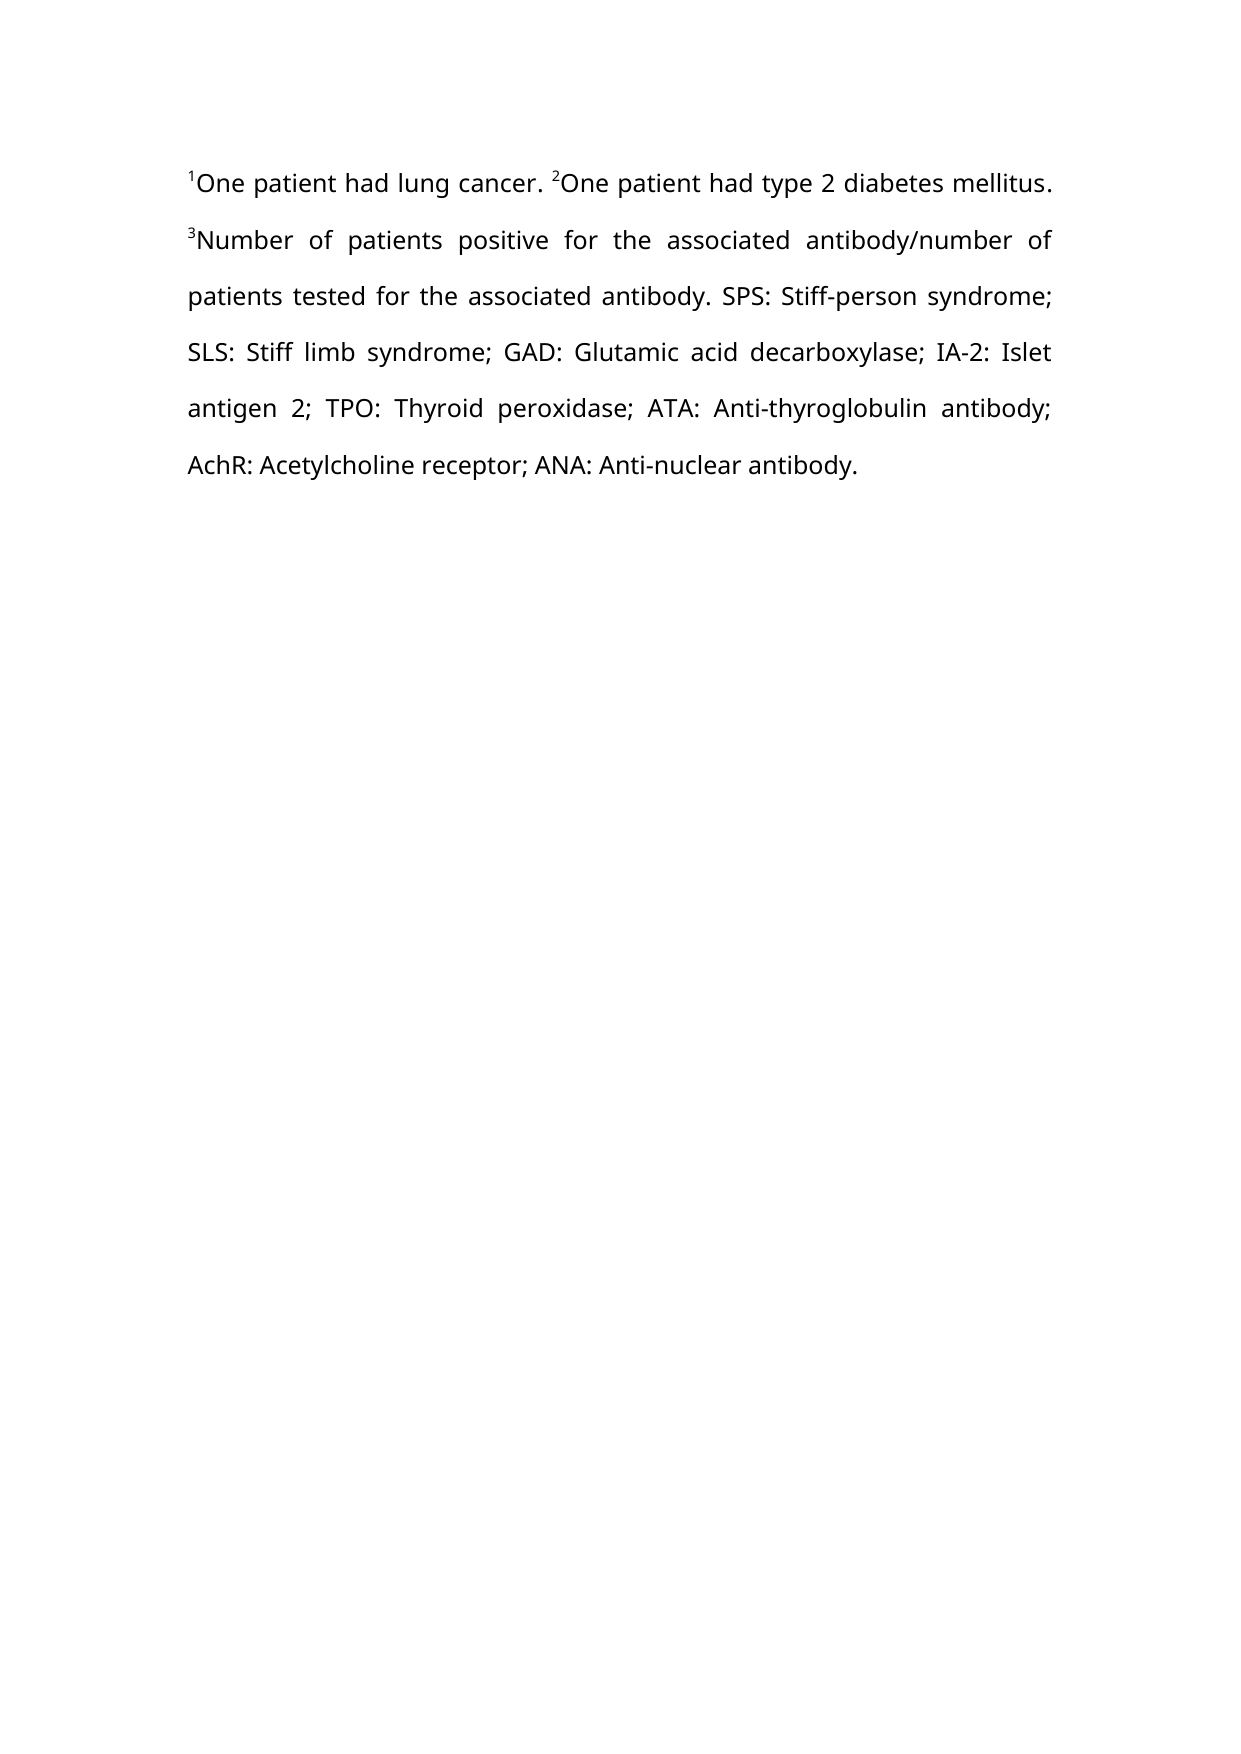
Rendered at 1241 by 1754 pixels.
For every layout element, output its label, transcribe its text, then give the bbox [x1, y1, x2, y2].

text 1One patient had lung cancer. 2One patient had type 2 diabetes mellitus. 3Number of patients positive for the associated antibody/number of patients tested for the associated antibody. SPS: Stiff-person syndrome; SLS: Stiff limb syndrome; GAD: Glutamic acid decarboxylase; IA-2: Islet antigen 2; TPO: Thyroid peroxidase; ATA: Anti-thyroglobulin antibody; AchR: Acetylcholine receptor; ANA: Anti-nuclear antibody. [187, 164, 1053, 483]
